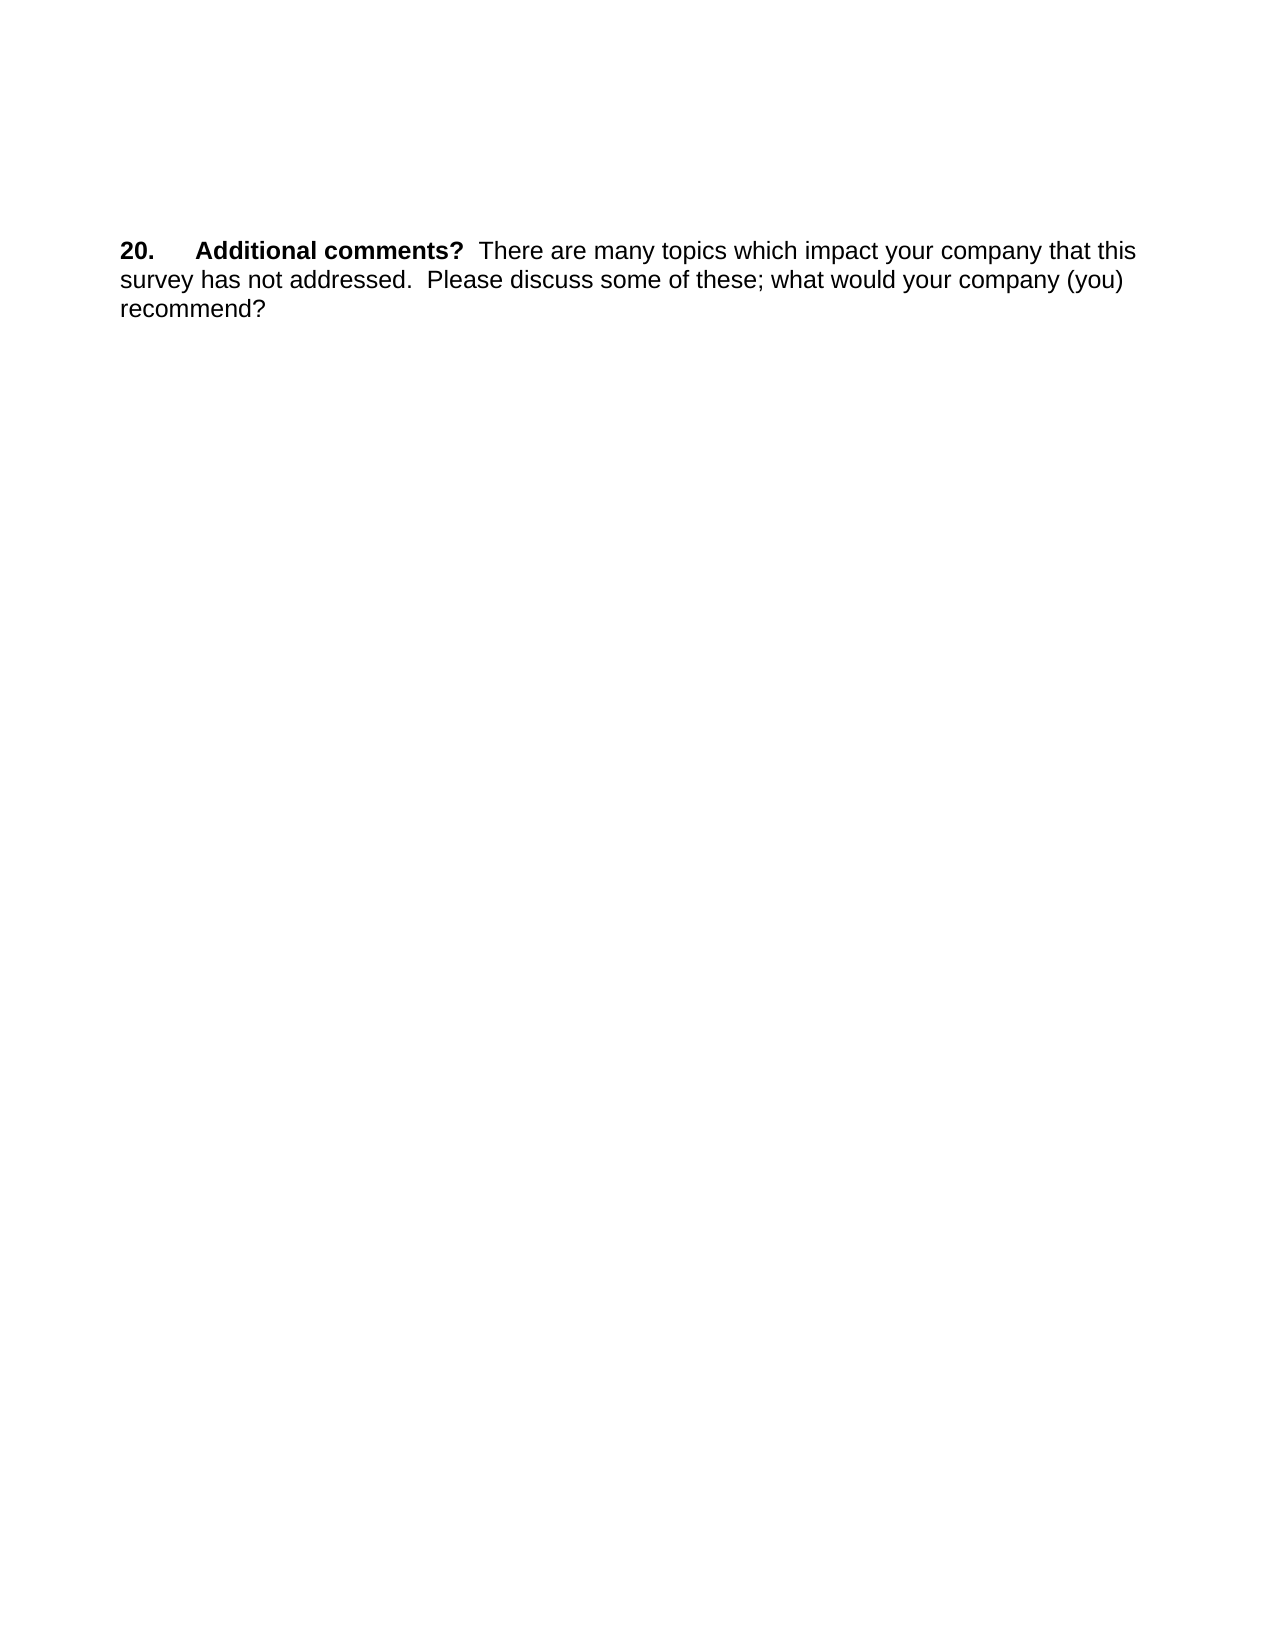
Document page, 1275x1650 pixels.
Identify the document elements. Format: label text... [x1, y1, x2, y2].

text 20. Additional comments? There are many topics which impact your company that this survey has not addressed. Please discuss some of these; what would your company (you) recommend? [120, 236, 1155, 322]
